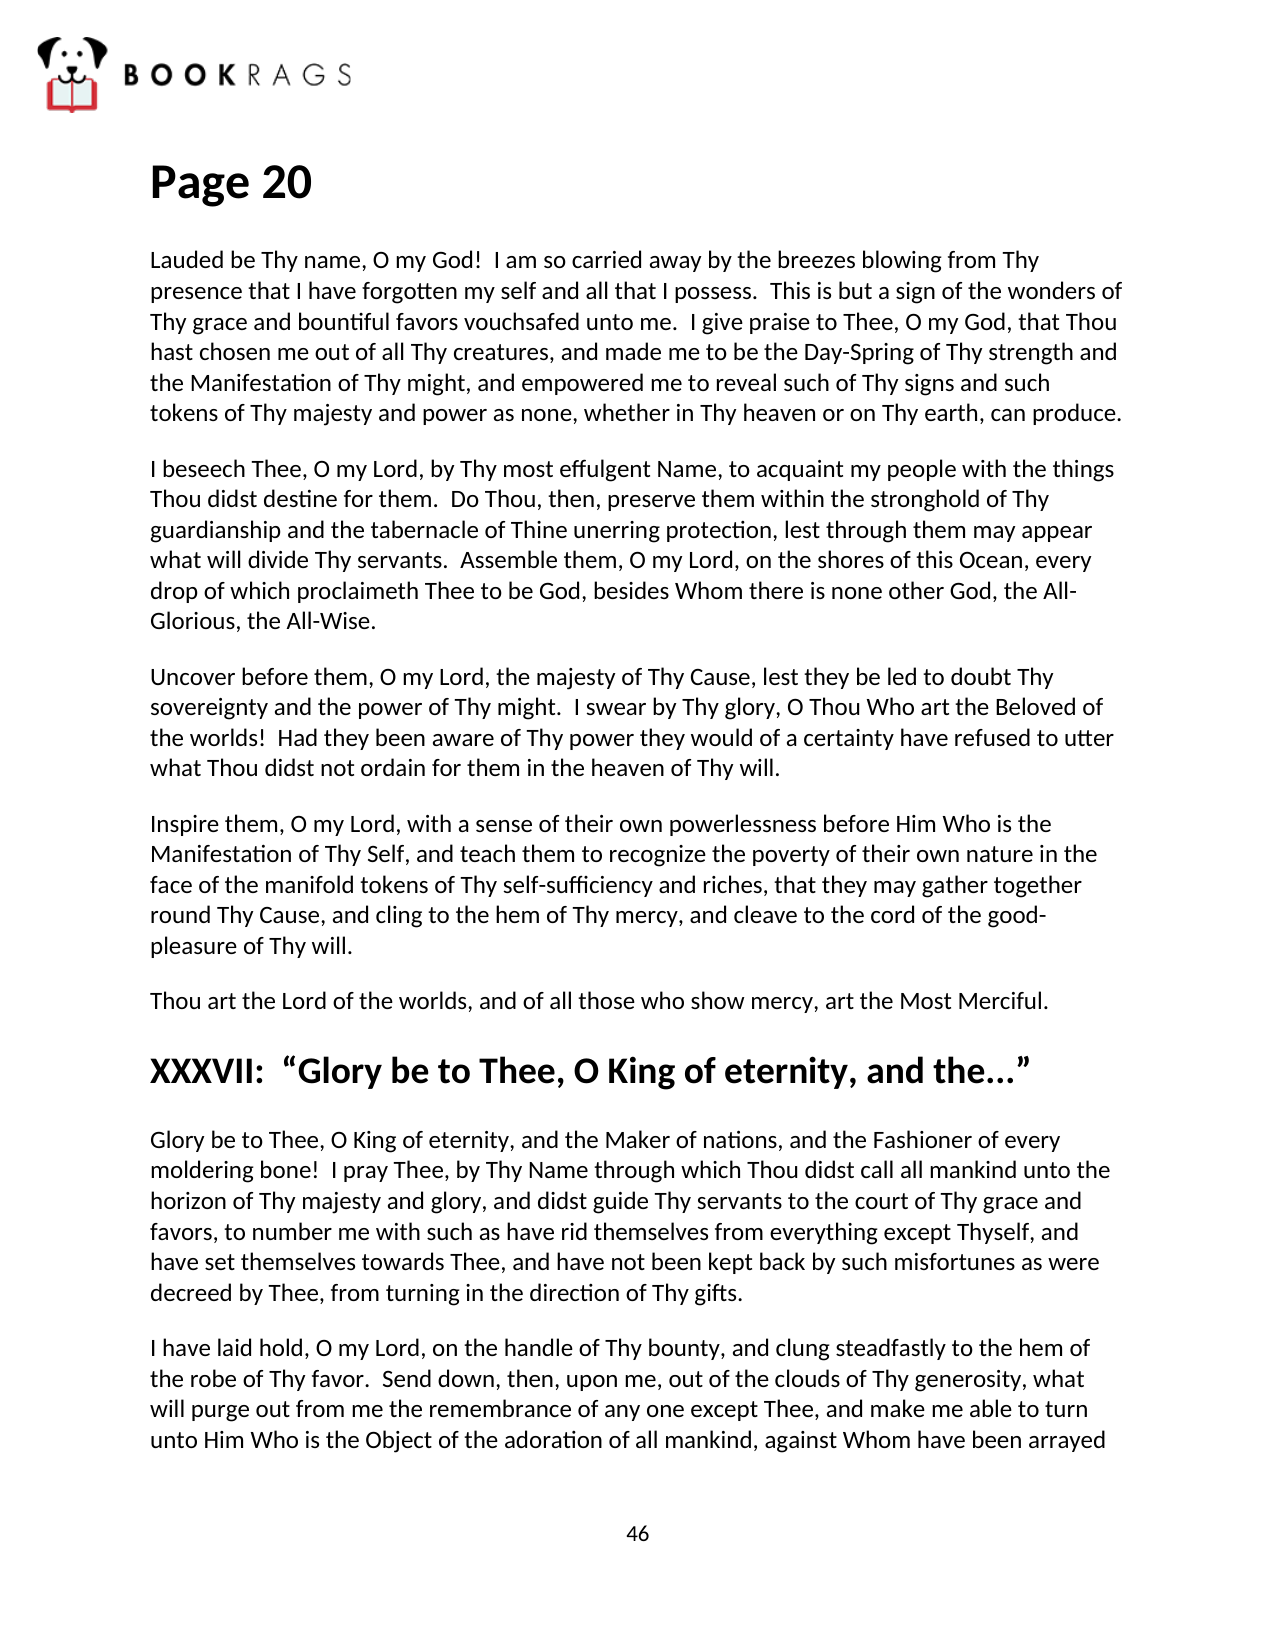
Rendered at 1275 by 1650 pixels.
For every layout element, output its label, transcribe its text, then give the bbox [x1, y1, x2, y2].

text Page 20 [150, 150, 1125, 211]
text Thou art the Lord of the worlds, and of all those who show mercy, art the Most Merciful. [150, 986, 1125, 1016]
text XXXVII: “Glory be to Thee, O King of eternity, and the...” [150, 1047, 1125, 1093]
text Uncover before them, O my Lord, the majesty of Thy Cause, lest they be led to doubt Thy sovereignty and the power of Thy might. I swear by Thy glory, O Thou Who art the Beloved of the worlds! Had they been aware of Thy power they would of a certainty have refused to utter what Thou didst not ordain for them in the heaven of Thy will. [150, 661, 1125, 783]
picture [37, 37, 351, 113]
text Lauded be Thy name, O my God! I am so carried away by the breezes blowing from Thy presence that I have forgotten my self and all that I possess. This is but a sign of the wonders of Thy grace and bountiful favors vouchsafed unto me. I give praise to Thee, O my God, that Thou hast chosen me out of all Thy creatures, and made me to be the Day-Spring of Thy strength and the Manifestation of Thy might, and empowered me to reveal such of Thy signs and such tokens of Thy majesty and power as none, whether in Thy heaven or on Thy earth, can produce. [150, 244, 1125, 428]
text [150, 1332, 1125, 1454]
text Glory be to Thee, O King of eternity, and the Maker of nations, and the Fashioner of every moldering bone! I pray Thee, by Thy Name through which Thou didst call all mankind unto the horizon of Thy majesty and glory, and didst guide Thy servants to the court of Thy grace and favors, to number me with such as have rid themselves from everything except Thyself, and have set themselves towards Thee, and have not been kept back by such misfortunes as were decreed by Thee, from turning in the direction of Thy gifts. [150, 1124, 1125, 1307]
text Inspire them, O my Lord, with a sense of their own powerlessness before Him Who is the Manifestation of Thy Self, and teach them to recognize the poverty of their own nature in the face of the manifold tokens of Thy self-sufficiency and riches, that they may gather together round Thy Cause, and cling to the hem of Thy mercy, and cleave to the cord of the good-pleasure of Thy will. [150, 808, 1125, 961]
text I beseech Thee, O my Lord, by Thy most effulgent Name, to acquaint my people with the things Thou didst destine for them. Do Thou, then, preserve them within the stronghold of Thy guardianship and the tabernacle of Thine unerring protection, lest through them may appear what will divide Thy servants. Assemble them, O my Lord, on the shores of this Ocean, every drop of which proclaimeth Thee to be God, besides Whom there is none other God, the All-Glorious, the All-Wise. [150, 453, 1125, 636]
